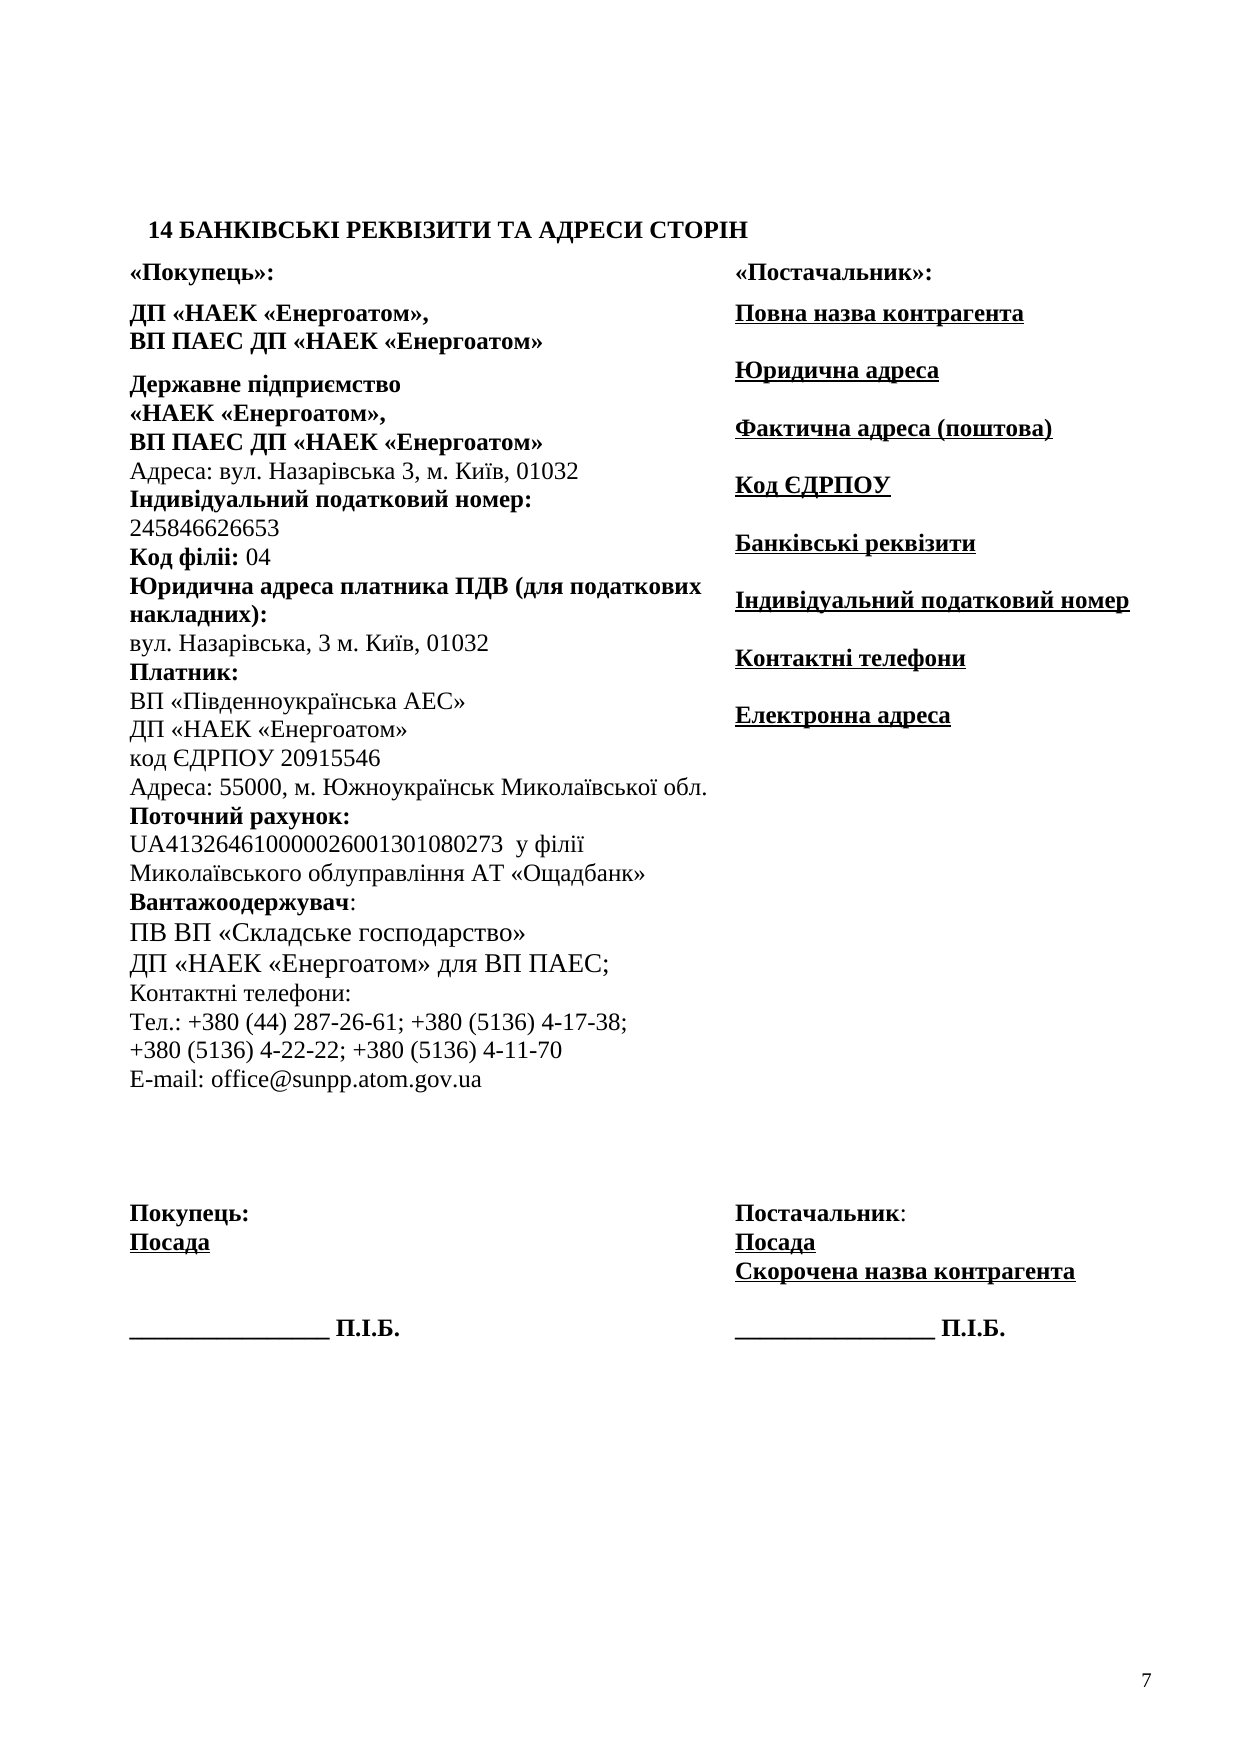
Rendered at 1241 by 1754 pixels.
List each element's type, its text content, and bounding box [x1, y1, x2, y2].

text 14 БАНКІВСЬКІ РЕКВІЗИТИ ТА АДРЕСИ СТОРІН [118, 216, 1152, 244]
table_cell Покупець: Посада ________________ П.І.Б. [118, 1198, 723, 1342]
table_header «Постачальник»: [724, 257, 1167, 298]
table_cell Постачальник: Посада Скорочена назва контрагента ________________ П.І.Б. [724, 1198, 1167, 1342]
table_cell ДП «НАЕК «Енергоатом», ВП ПАЕС ДП «НАЕК «Енергоатом» Державне підприємство «НАЕК «Енергоатом», ВП ПАЕС ДП «НАЕК «Енергоатом» Адреса: вул. Назарівська 3, м. Київ, 01032 Індивідуальний податковий номер: 245846626653 Код філіі: 04 Юридична адреса платника ПДВ (для податкових накладних): вул. Назарівська, 3 м. Київ, 01032 Платник: ВП «Південноукраїнська АЕС» ДП «НАЕК «Енергоатом» код ЄДРПОУ 20915546 Адреса: 55000, м. Южноукраїнськ Миколаївської обл. Поточний рахунок: UA413264610000026001301080273 у філії Миколаївського облуправління АТ «Ощадбанк» Вантажоодержувач: ПВ ВП «Складське господарство» ДП «НАЕК «Енергоатом» для ВП ПАЕС; Контактні телефони: Тел.: +380 (44) 287-26-61; +380 (5136) 4-17-38; +380 (5136) 4-22-22; +380 (5136) 4-11-70 Е-mail: office@sunpp.atom.gov.ua [118, 298, 723, 1198]
table_header «Покупець»: [118, 257, 723, 298]
table_cell Повна назва контрагента Юридична адреса Фактична адреса (поштова) Код ЄДРПОУ Банківські реквізити Індивідуальний податковий номер Контактні телефони Електронна адреса [724, 298, 1167, 1198]
